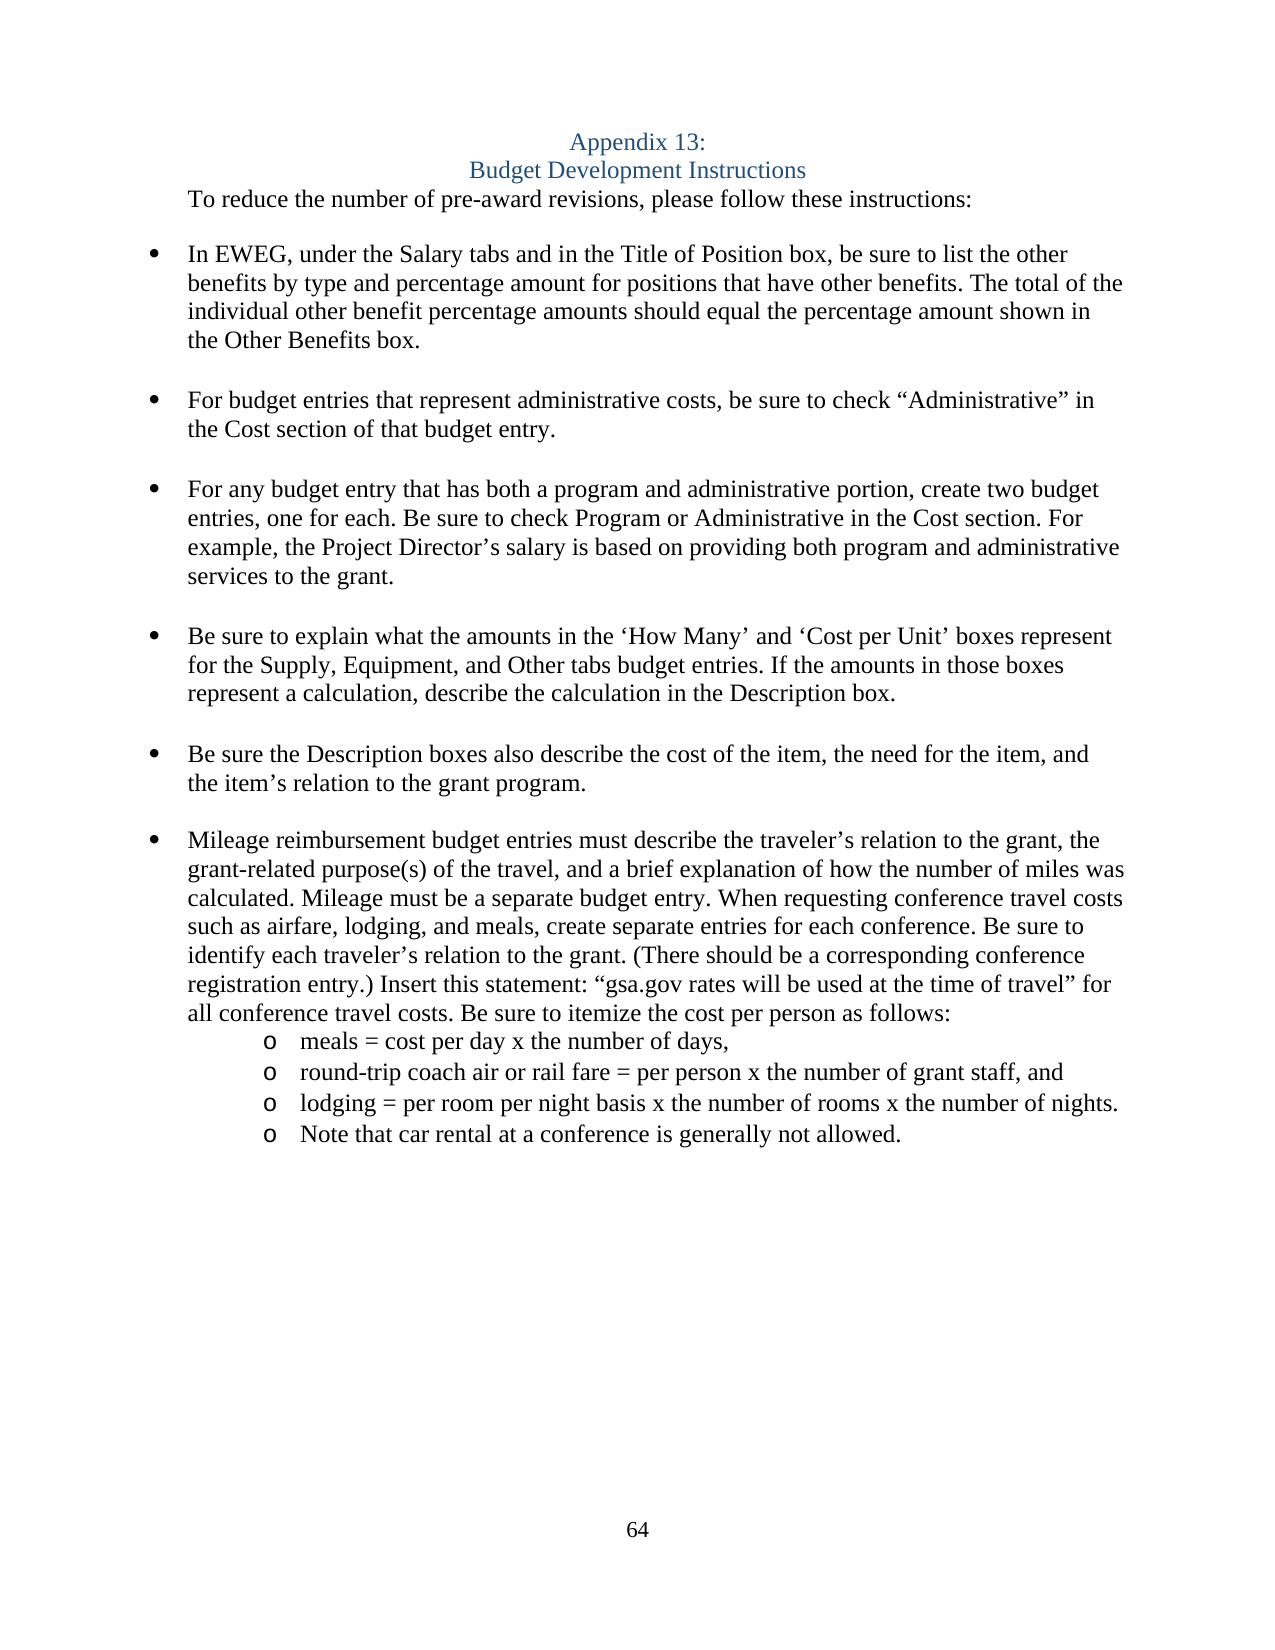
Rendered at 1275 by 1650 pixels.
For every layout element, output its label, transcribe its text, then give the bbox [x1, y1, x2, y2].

list For any budget entry that has both a program and administrative portion, create two budget entries, one for each. Be sure to check Program or Administrative in the Cost section. For example, the Project Director’s salary is based on providing both program and administrative services to the grant. [150, 474, 1125, 589]
list lodging = per room per night basis x the number of rooms x the number of nights. [262, 1088, 1125, 1119]
subtitle Appendix 13: Budget Development Instructions [150, 127, 1125, 184]
list Be sure the Description boxes also describe the cost of the item, the need for the item, and the item’s relation to the grant program. [150, 739, 1125, 796]
list In EWEG, under the Salary tabs and in the Title of Position box, be sure to list the other benefits by type and percentage amount for positions that have other benefits. The total of the individual other benefit percentage amounts should equal the percentage amount shown in the Other Benefits box. [150, 239, 1125, 354]
list For budget entries that represent administrative costs, be sure to check “Administrative” in the Cost section of that budget entry. [150, 385, 1125, 443]
text To reduce the number of pre-award revisions, please follow these instructions: [187, 184, 1125, 213]
list meals = cost per day x the number of days, [262, 1026, 1125, 1057]
list round-trip coach air or rail fare = per person x the number of grant staff, and [262, 1057, 1125, 1088]
list Mileage reimbursement budget entries must describe the traveler’s relation to the grant, the grant-related purpose(s) of the travel, and a brief explanation of how the number of miles was calculated. Mileage must be a separate budget entry. When requesting conference travel costs such as airfare, lodging, and meals, create separate entries for each conference. Be sure to identify each traveler’s relation to the grant. (There should be a corresponding conference registration entry.) Insert this statement: “gsa.gov rates will be used at the time of travel” for all conference travel costs. Be sure to itemize the cost per person as follows: [150, 825, 1125, 1026]
list Be sure to explain what the amounts in the ‘How Many’ and ‘Cost per Unit’ boxes represent for the Supply, Equipment, and Other tabs budget entries. If the amounts in those boxes represent a calculation, describe the calculation in the Description box. [150, 621, 1125, 707]
list Note that car rental at a conference is generally not allowed. [262, 1119, 1125, 1150]
